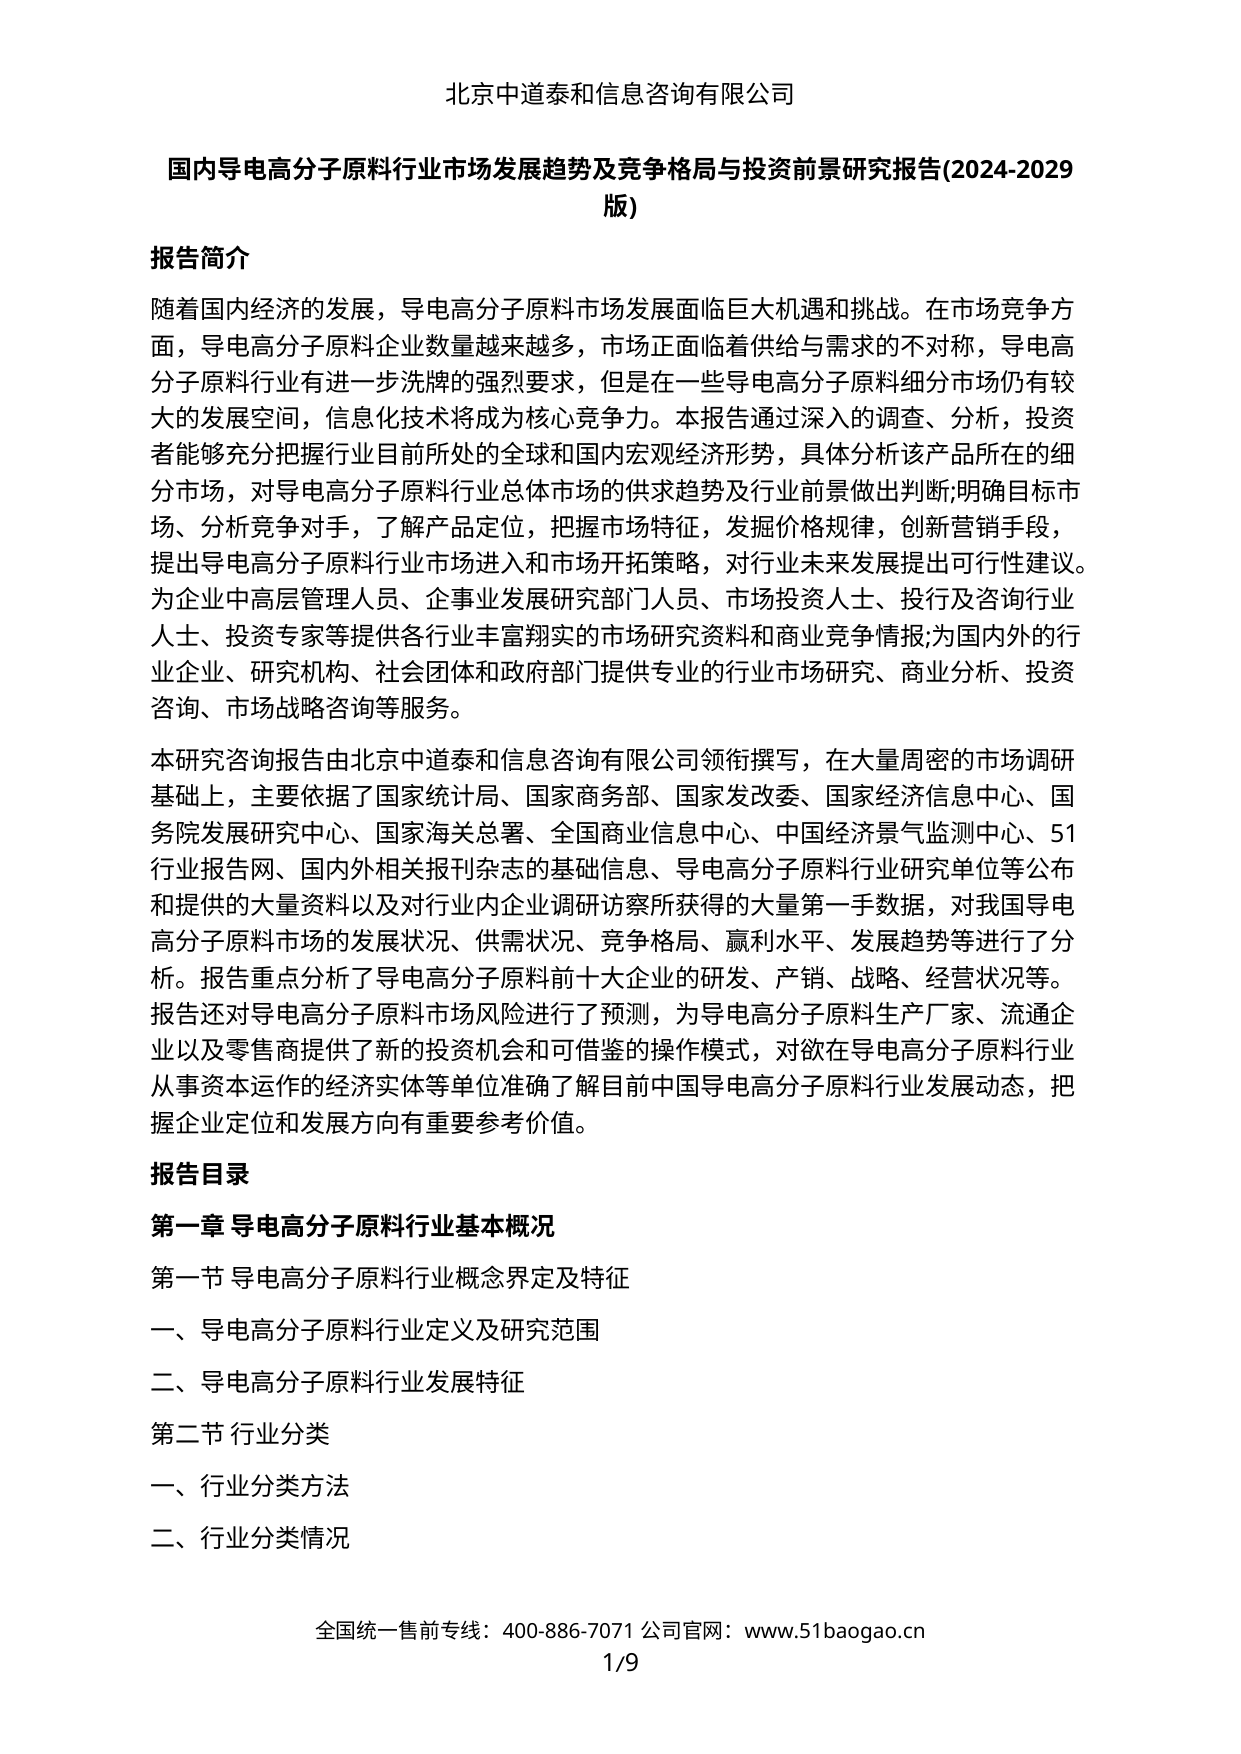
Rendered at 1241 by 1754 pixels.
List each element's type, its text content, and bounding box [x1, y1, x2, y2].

text 第一节 导电高分子原料行业概念界定及特征 [150, 1259, 1090, 1295]
text 第二节 行业分类 [150, 1414, 1090, 1451]
text 报告目录 [150, 1155, 1090, 1191]
text 随着国内经济的发展，导电高分子原料市场发展面临巨大机遇和挑战。在市场竞争方面，导电高分子原料企业数量越来越多，市场正面临着供给与需求的不对称，导电高分子原料行业有进一步洗牌的强烈要求，但是在一些导电高分子原料细分市场仍有较大的发展空间，信息化技术将成为核心竞争力。本报告通过深入的调查、分析，投资者能够充分把握行业目前所处的全球和国内宏观经济形势，具体分析该产品所在的细分市场，对导电高分子原料行业总体市场的供求趋势及行业前景做出判断;明确目标市场、分析竞争对手，了解产品定位，把握市场特征，发掘价格规律，创新营销手段，提出导电高分子原料行业市场进入和市场开拓策略，对行业未来发展提出可行性建议。为企业中高层管理人员、企事业发展研究部门人员、市场投资人士、投行及咨询行业人士、投资专家等提供各行业丰富翔实的市场研究资料和商业竞争情报;为国内外的行业企业、研究机构、社会团体和政府部门提供专业的行业市场研究、商业分析、投资咨询、市场战略咨询等服务。 [150, 290, 1090, 725]
text 报告简介 [150, 238, 1090, 274]
text 一、导电高分子原料行业定义及研究范围 [150, 1311, 1090, 1347]
text 二、行业分类情况 [150, 1518, 1090, 1554]
text 国内导电高分子原料行业市场发展趋势及竞争格局与投资前景研究报告(2024-2029版) [150, 150, 1090, 222]
text 本研究咨询报告由北京中道泰和信息咨询有限公司领衔撰写，在大量周密的市场调研基础上，主要依据了国家统计局、国家商务部、国家发改委、国家经济信息中心、国务院发展研究中心、国家海关总署、全国商业信息中心、中国经济景气监测中心、51行业报告网、国内外相关报刊杂志的基础信息、导电高分子原料行业研究单位等公布和提供的大量资料以及对行业内企业调研访察所获得的大量第一手数据，对我国导电高分子原料市场的发展状况、供需状况、竞争格局、赢利水平、发展趋势等进行了分析。报告重点分析了导电高分子原料前十大企业的研发、产销、战略、经营状况等。报告还对导电高分子原料市场风险进行了预测，为导电高分子原料生产厂家、流通企业以及零售商提供了新的投资机会和可借鉴的操作模式，对欲在导电高分子原料行业从事资本运作的经济实体等单位准确了解目前中国导电高分子原料行业发展动态，把握企业定位和发展方向有重要参考价值。 [150, 741, 1090, 1139]
text 一、行业分类方法 [150, 1466, 1090, 1502]
text 二、导电高分子原料行业发展特征 [150, 1362, 1090, 1399]
text 第一章 导电高分子原料行业基本概况 [150, 1207, 1090, 1243]
